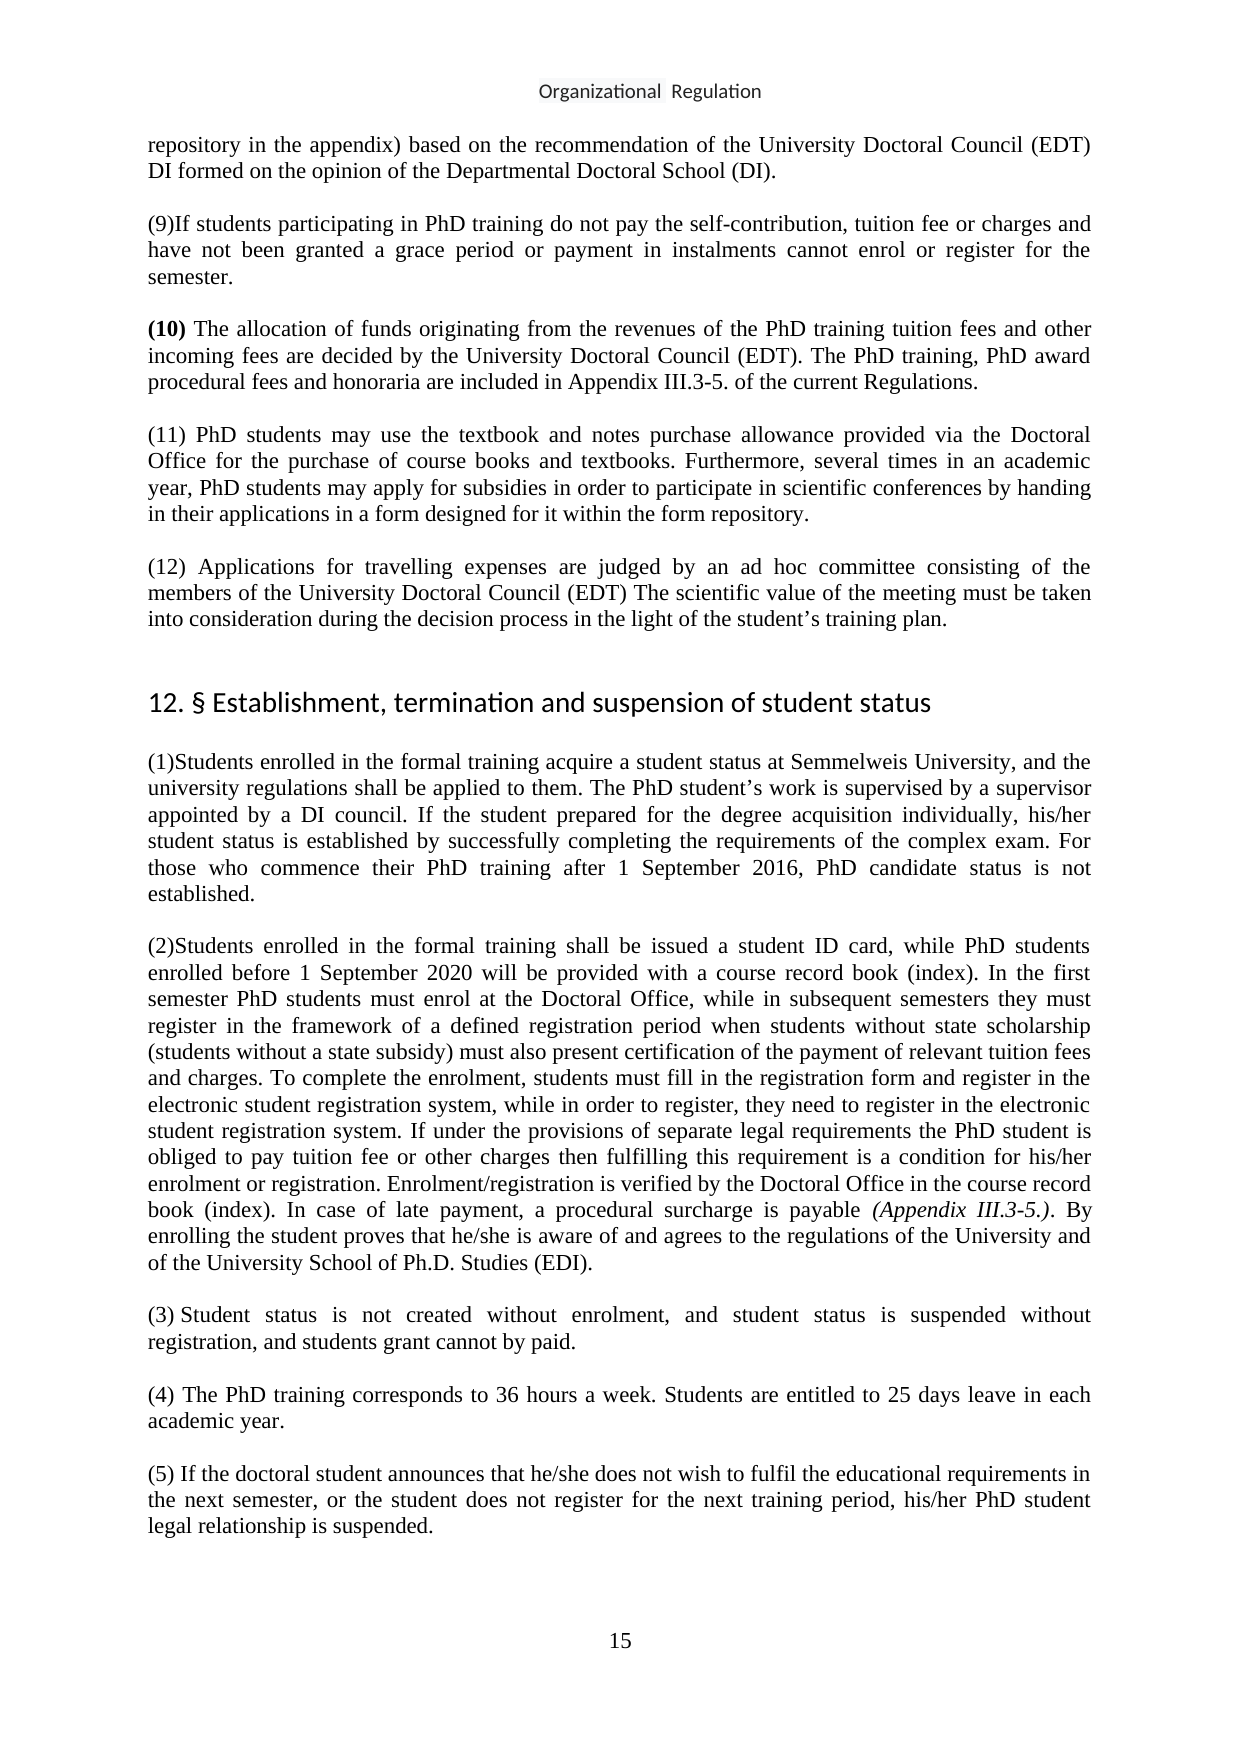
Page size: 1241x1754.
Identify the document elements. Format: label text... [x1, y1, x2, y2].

text (12) Applications for travelling expenses are judged by an ad hoc committee consisting of the members of the University Doctoral Council (EDT) The scientific value of the meeting must be taken into consideration during the decision process in the light of the student’s training plan. [148, 553, 1093, 632]
text (11) PhD students may use the textbook and notes purchase allowance provided via the Doctoral Office for the purchase of course books and textbooks. Furthermore, several times in an academic year, PhD students may apply for subsidies in order to participate in scientific conferences by handing in their applications in a form designed for it within the form repository. [148, 421, 1093, 526]
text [148, 131, 1093, 184]
text (3) Student status is not created without enrolment, and student status is suspended without registration, and students grant cannot by paid. [148, 1302, 1093, 1354]
text 12. § Establishment, termination and suspension of student status [148, 684, 1093, 720]
text (1)Students enrolled in the formal training acquire a student status at Semmelweis University, and the university regulations shall be applied to them. The PhD student’s work is supervised by a supervisor appointed by a DI council. If the student prepared for the degree acquisition individually, his/her student status is established by successfully completing the requirements of the complex exam. For those who commence their PhD training after 1 September 2016, PhD candidate status is not established. [148, 748, 1093, 906]
text (9)If students participating in PhD training do not pay the self-contribution, tuition fee or charges and have not been granted a grace period or payment in instalments cannot enrol or register for the semester. [148, 210, 1093, 289]
text (2)Students enrolled in the formal training shall be issued a student ID card, while PhD students enrolled before 1 September 2020 will be provided with a course record book (index). In the first semester PhD students must enrol at the Doctoral Office, while in subsequent semesters they must register in the framework of a defined registration period when students without state scholarship (students without a state subsidy) must also present certification of the payment of relevant tuition fees and charges. To complete the enrolment, students must fill in the registration form and register in the electronic student registration system, while in order to register, they need to register in the electronic student registration system. If under the provisions of separate legal requirements the PhD student is obliged to pay tuition fee or other charges then fulfilling this requirement is a condition for his/her enrolment or registration. Enrolment/registration is verified by the Doctoral Office in the course record book (index). In case of late payment, a procedural surcharge is payable (Appendix III.3-5.). By enrolling the student proves that he/she is aware of and agrees to the regulations of the University and of the University School of Ph.D. Studies (EDI). [148, 933, 1093, 1275]
text (4) The PhD training corresponds to 36 hours a week. Students are entitled to 25 days leave in each academic year. [148, 1381, 1093, 1433]
text (10) The allocation of funds originating from the revenues of the PhD training tuition fees and other incoming fees are decided by the University Doctoral Council (EDT). The PhD training, PhD award procedural fees and honoraria are included in Appendix III.3-5. of the current Regulations. [148, 316, 1093, 394]
text (5) If the doctoral student announces that he/she does not wish to fulfil the educational requirements in the next semester, or the student does not register for the next training period, his/her PhD student legal relationship is suspended. [148, 1460, 1093, 1539]
